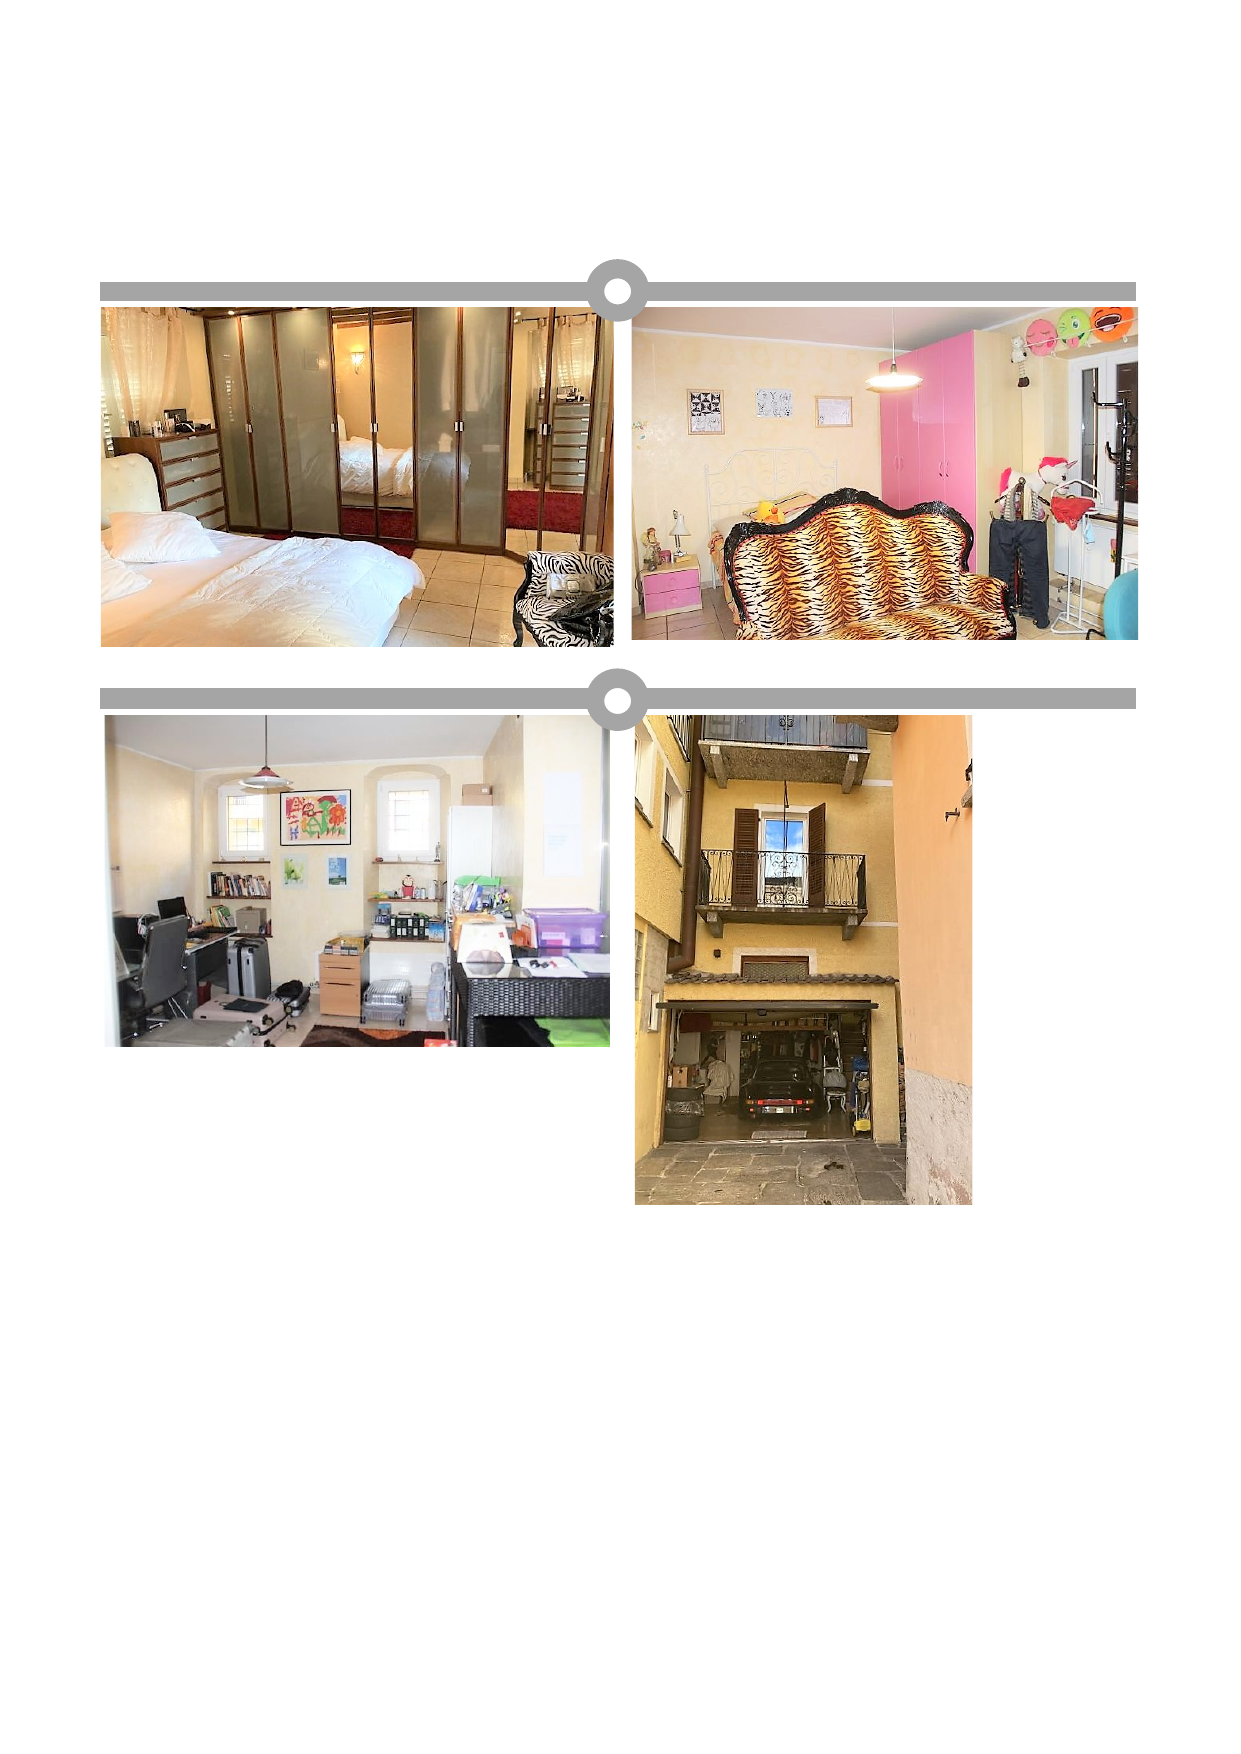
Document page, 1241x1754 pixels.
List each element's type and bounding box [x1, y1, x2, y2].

picture [100, 307, 614, 647]
picture [631, 307, 1139, 640]
picture [634, 715, 973, 1205]
picture [104, 715, 610, 1047]
